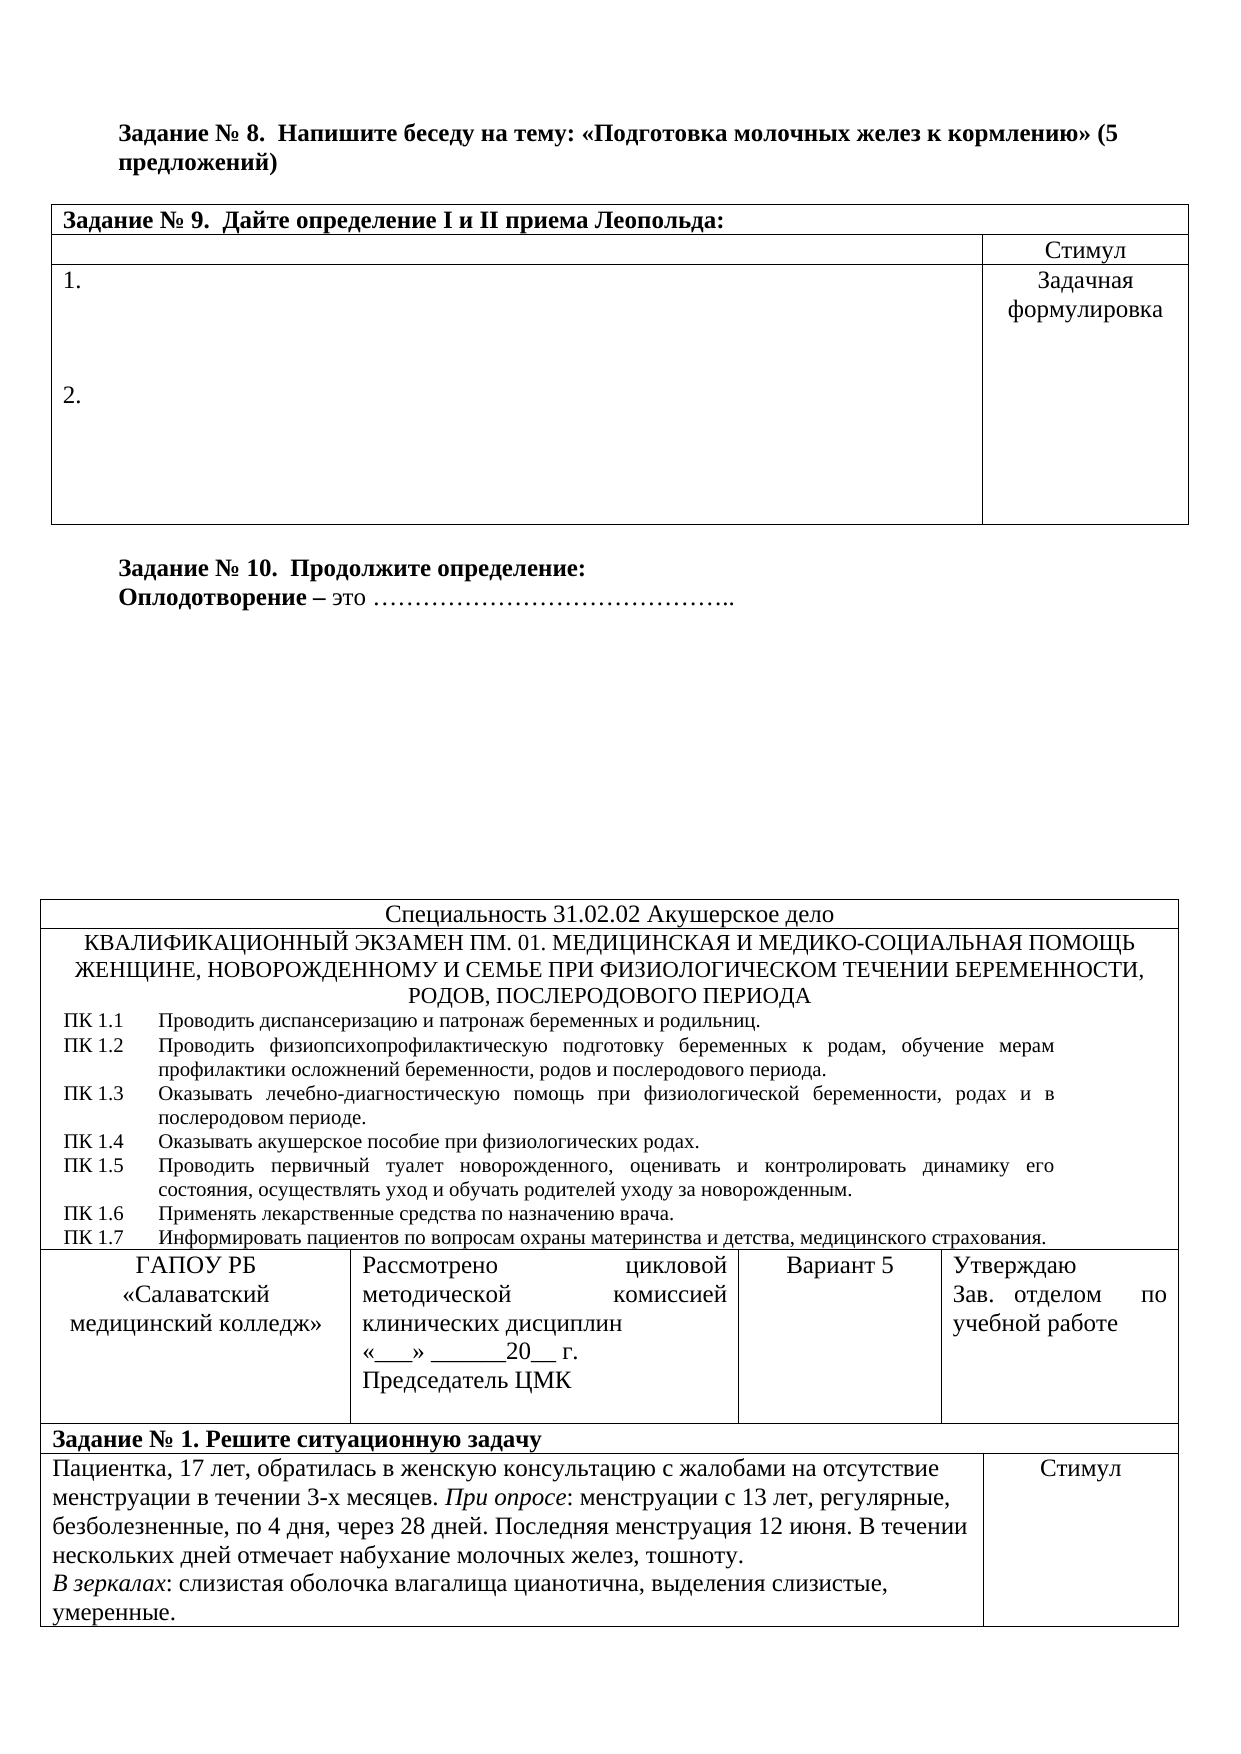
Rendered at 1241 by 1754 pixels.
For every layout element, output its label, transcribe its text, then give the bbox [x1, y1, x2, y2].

text Задание № 8. Напишите беседу на тему: «Подготовка молочных желез к кормлению» (5 предложений) [118, 118, 1122, 176]
table_header Специальность 31.02.02 Акушерское дело [41, 900, 1178, 928]
table_cell [52, 235, 982, 264]
table_cell ГАПОУ РБ «Салаватский медицинский колледж» [41, 1250, 350, 1423]
table_cell Утверждаю Зав. отделом по учебной работе [942, 1250, 1178, 1423]
table_cell Задачная формулировка [983, 265, 1188, 524]
table_cell Задание № 1. Решите ситуационную задачу [41, 1424, 1178, 1452]
table_cell КВАЛИФИКАЦИОННЫЙ ЭКЗАМЕН ПМ. 01. МЕДИЦИНСКАЯ И МЕДИКО-СОЦИАЛЬНАЯ ПОМОЩЬ ЖЕНЩИНЕ, НОВОРОЖДЕННОМУ И СЕМЬЕ ПРИ ФИЗИОЛОГИЧЕСКОМ ТЕЧЕНИИ БЕРЕМЕННОСТИ, РОДОВ, ПОСЛЕРОДОВОГО ПЕРИОДА [41, 929, 1178, 1249]
text Оплодотворение – это …………………………………….. [118, 582, 1122, 611]
table_cell Стимул [984, 1454, 1178, 1626]
table_cell Стимул [983, 235, 1188, 264]
table_cell Рассмотрено цикловой методической комиссией клинических дисциплин «___» ______20__ г. Председатель ЦМК [351, 1250, 738, 1423]
table_header Задание № 9. Дайте определение I и II приема Леопольда: [52, 205, 1188, 234]
text Задание № 10. Продолжите определение: [118, 553, 1122, 582]
table_cell 1. 2. [52, 265, 982, 524]
table_cell Вариант 5 [739, 1250, 941, 1423]
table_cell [41, 1454, 983, 1626]
